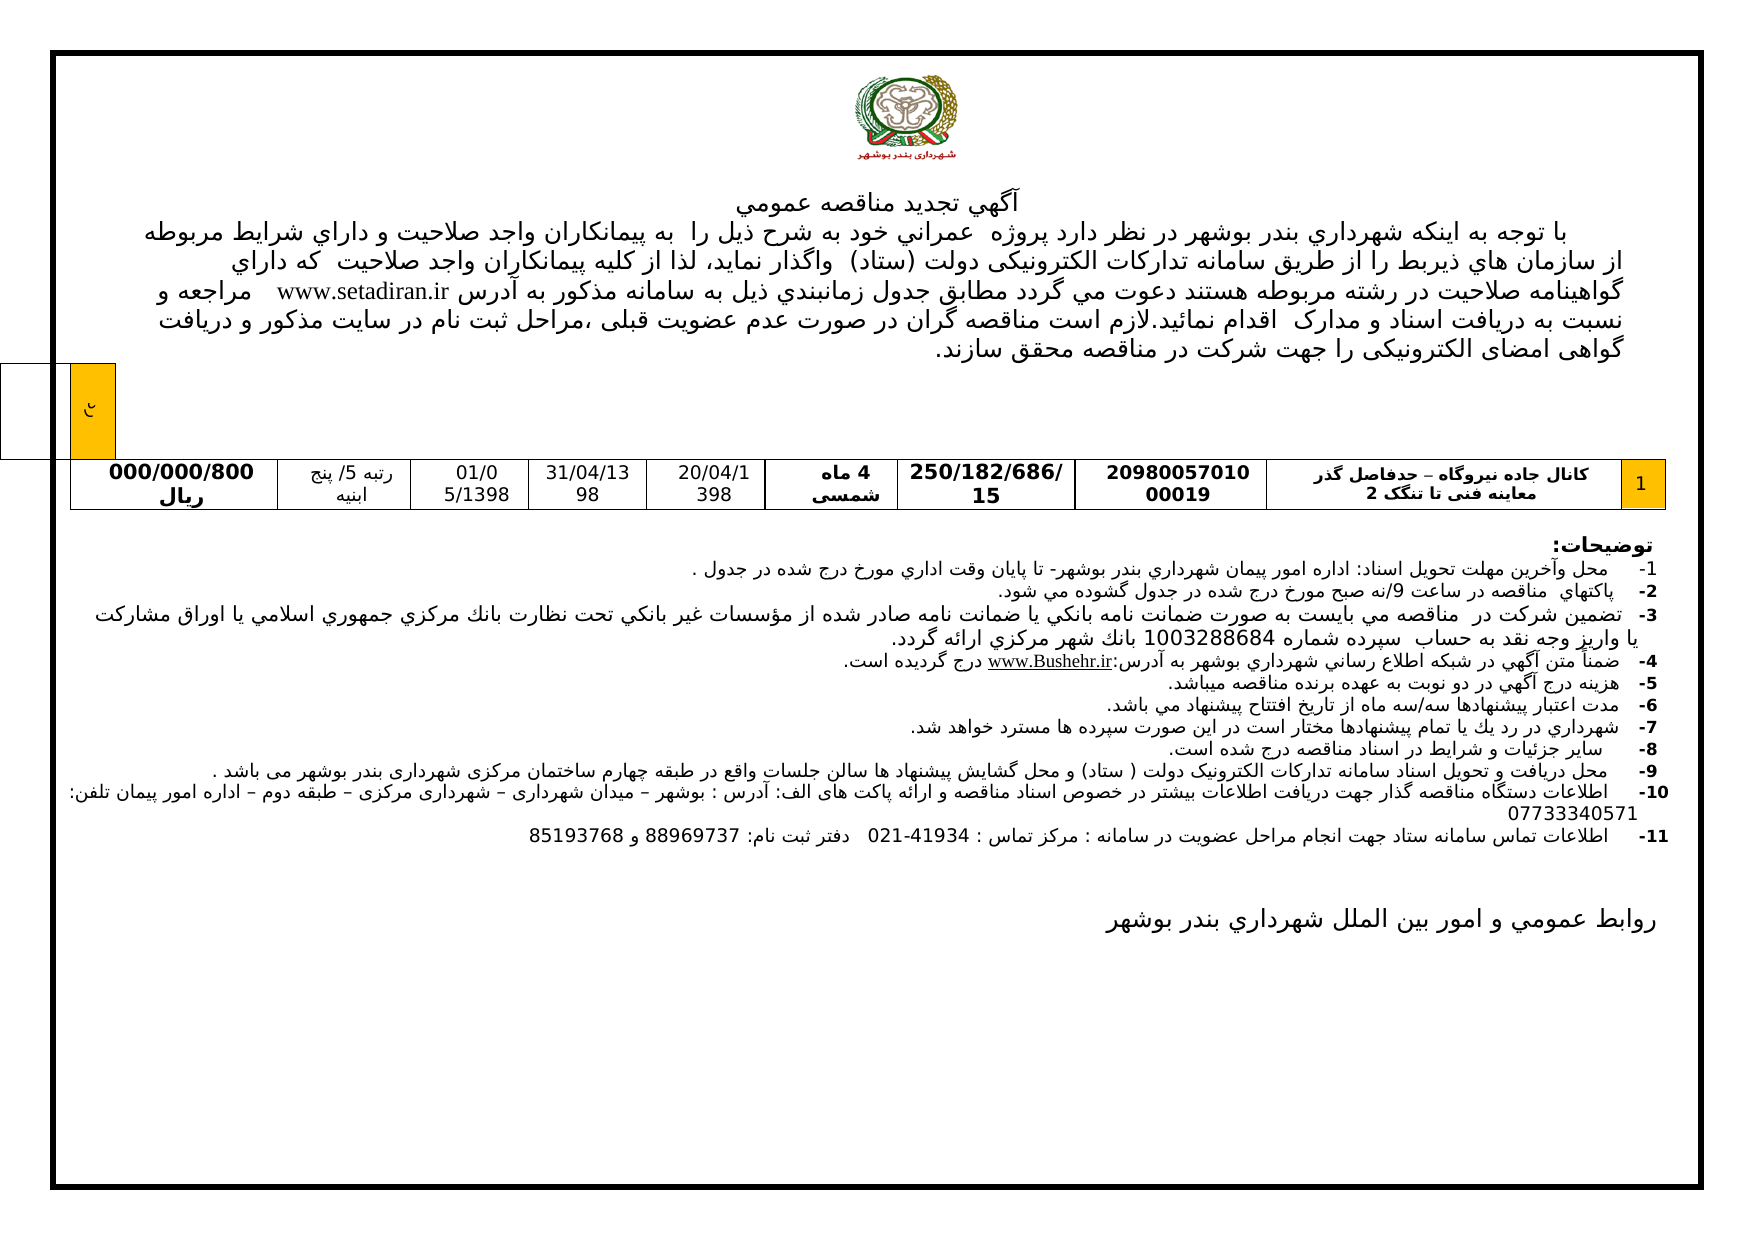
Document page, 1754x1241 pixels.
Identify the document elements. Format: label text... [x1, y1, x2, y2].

list شهرداري در رد يك يا تمام پيشنهادها مختار است در اين صورت سپرده ها مسترد خواهد شد. [59, 716, 1639, 738]
table_cell 31/04/1398 [529, 460, 646, 508]
list محل دریافت و تحویل اسناد سامانه تدارکات الکترونیک دولت ( ستاد) و محل گشایش پیشنهاد ها سالن جلسات واقع در طبقه چهارم ساختمان مرکزی شهرداری بندر بوشهر می باشد . [59, 759, 1639, 781]
table_cell 20/04/1398 [647, 460, 764, 508]
table_cell 4 ماه شمسی [766, 460, 897, 508]
list پاكتهاي مناقصه در ساعت 9/نه صبح مورخ درج شده در جدول گشوده مي شود. [59, 580, 1639, 602]
list اطلاعات تماس سامانه ستاد جهت انجام مراحل عضویت در سامانه : مرکز تماس : 41934-021 دفتر ثبت نام: 88969737 و 85193768 [59, 825, 1639, 847]
table_cell 2098005701000019 [1076, 460, 1266, 508]
text توضيحات: [59, 533, 1653, 558]
list محل وآخرين مهلت تحويل اسناد: اداره امور پيمان شهرداري بندر بوشهر- تا پايان وقت اداري مورخ درج شده در جدول . [59, 558, 1639, 580]
text با توجه به اينكه شهرداري بندر بوشهر در نظر دارد پروژه عمراني خود به شرح ذيل را به پيمانكاران واجد صلاحيت و داراي شرايط مربوطه از سازمان هاي ذيربط را از طریق سامانه تدارکات الکترونیکی دولت (ستاد) واگذار نمايد، لذا از كليه پيمانكاران واجد صلاحيت كه داراي گواهينامه صلاحيت در رشته مربوطه هستند دعوت مي گردد مطابق جدول زمانبندي ذيل به سامانه مذکور به آدرس www.setadiran.ir مراجعه و نسبت به دریافت اسناد و مدارک اقدام نمائید.لازم است مناقصه گران در صورت عدم عضویت قبلی ،مراحل ثبت نام در سایت مذکور و دریافت گواهی امضای الکترونیکی را جهت شرکت در مناقصه محقق سازند. [133, 217, 1624, 363]
text آگهي تجدید مناقصه عمومي [59, 188, 1695, 217]
picture [852, 75, 960, 160]
list ضمناً متن آگهي در شبكه اطلاع رساني شهرداري بوشهر به آدرس:www.Bushehr.ir درج گرديده است. [59, 650, 1639, 672]
list تضمين شركت در مناقصه مي بايست به صورت ضمانت نامه بانكي يا ضمانت نامه صادر شده از مؤسسات غير بانكي تحت نظارت بانك مركزي جمهوري اسلامي يا اوراق مشاركت يا واريز وجه نقد به حساب سپرده شماره 1003288684 بانك شهر مركزي ارائه گردد. [89, 602, 1639, 650]
table_cell رتبه 5/ پنج ابنیه [278, 460, 410, 508]
list هزينه درج آگهي در دو نوبت به عهده برنده مناقصه ميباشد. [59, 672, 1639, 694]
table_header رد يف [71, 364, 115, 459]
table_cell 000/000/800 ریال [71, 460, 277, 508]
text روابط عمومي و امور بين الملل شهرداري بندر بوشهر [59, 876, 1657, 934]
table_cell 1 [1622, 460, 1665, 508]
list اطلاعات دستگاه مناقصه گذار جهت دریافت اطلاعات بیشتر در خصوص اسناد مناقصه و ارائه پاکت های الف: آدرس : بوشهر – میدان شهرداری – شهرداری مرکزی – طبقه دوم – اداره امور پیمان تلفن: 07733340571 [59, 781, 1639, 825]
list مدت اعتبار پيشنهادها سه/سه ماه از تاريخ افتتاح پيشنهاد مي باشد. [59, 694, 1639, 716]
table_cell 250/182/686/15 [898, 460, 1074, 508]
table_cell 01/05/1398 [411, 460, 528, 508]
list ساير جزئيات و شرايط در اسناد مناقصه درج شده است. [59, 738, 1639, 759]
table_cell کانال جاده نیروگاه – حدفاصل گذر معاینه فنی تا تنگک 2 [1267, 460, 1621, 508]
